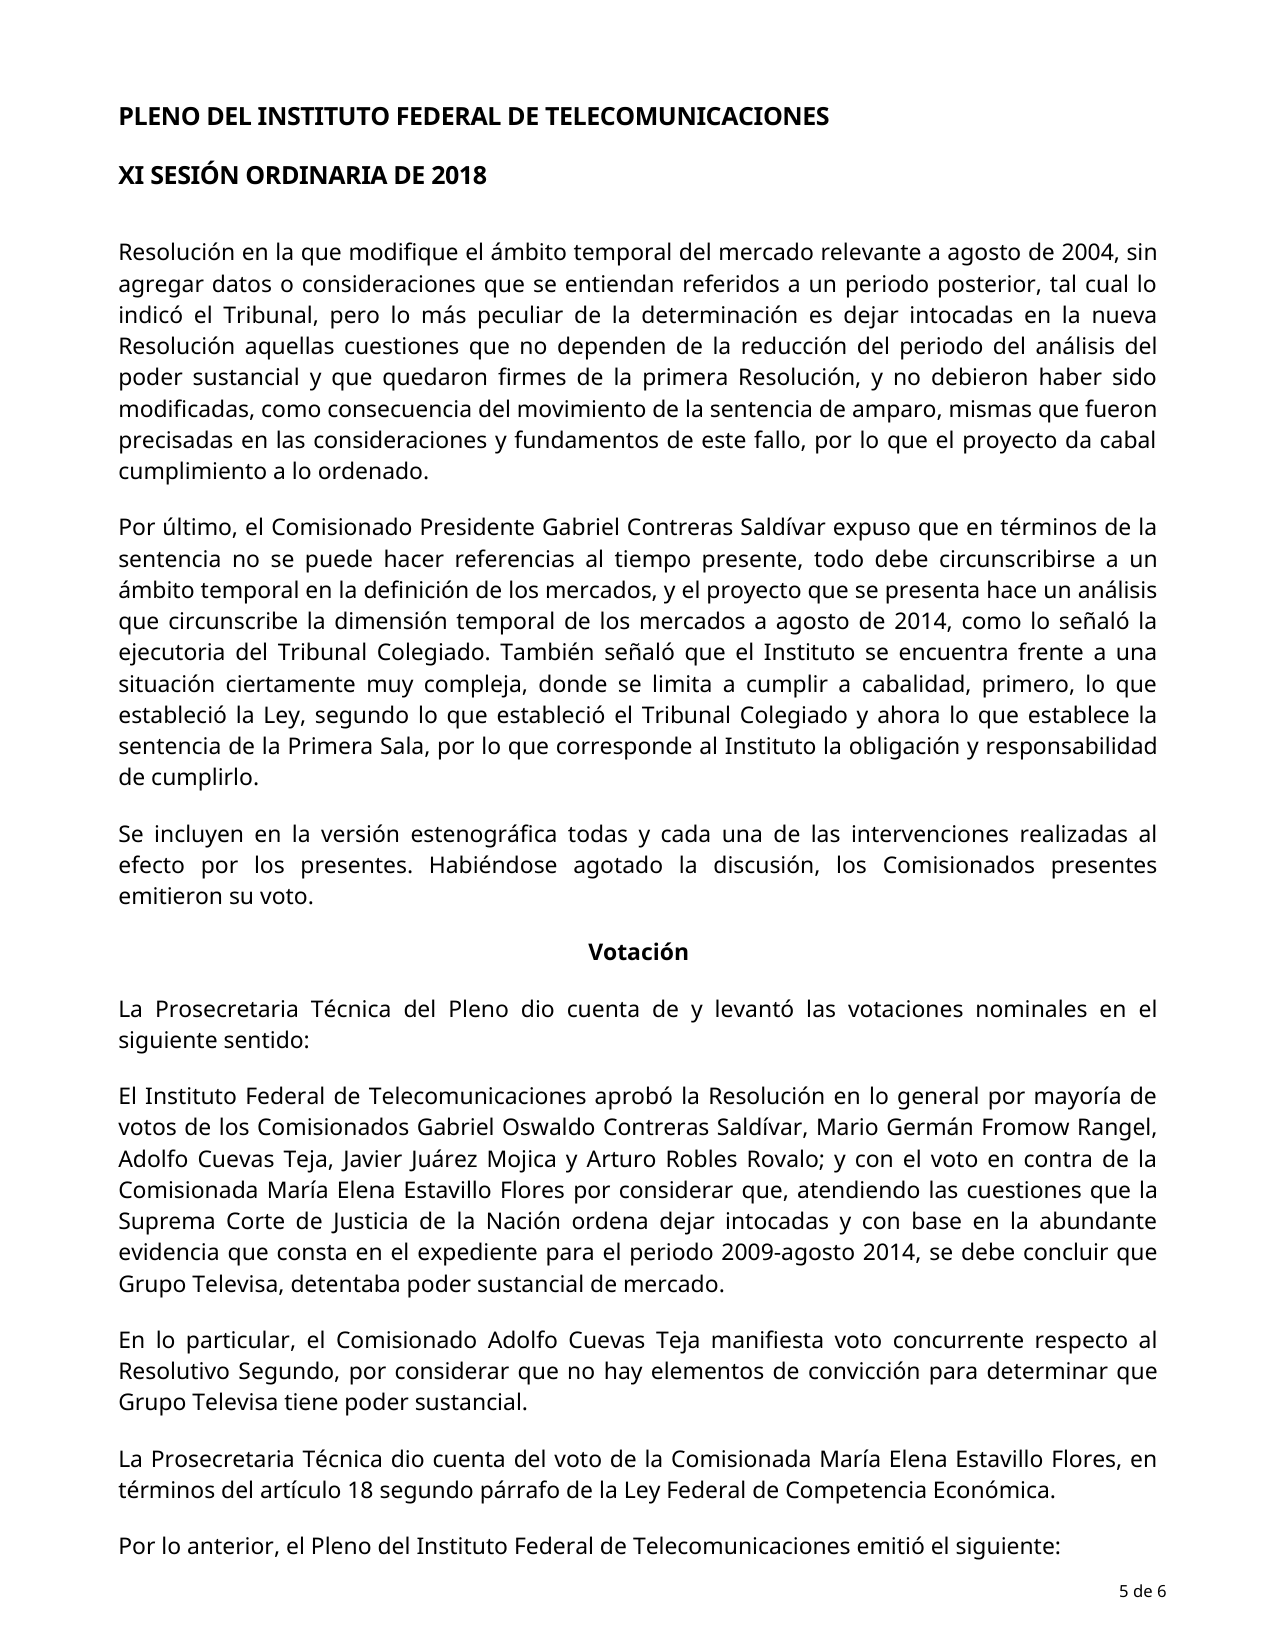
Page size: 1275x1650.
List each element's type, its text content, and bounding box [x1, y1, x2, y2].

text Por lo anterior, el Pleno del Instituto Federal de Telecomunicaciones emitió el siguiente: [118, 1530, 1159, 1561]
text La Prosecretaria Técnica del Pleno dio cuenta de y levantó las votaciones nominales en el siguiente sentido: [118, 992, 1159, 1055]
text El Instituto Federal de Telecomunicaciones aprobó la Resolución en lo general por mayoría de votos de los Comisionados Gabriel Oswaldo Contreras Saldívar, Mario Germán Fromow Rangel, Adolfo Cuevas Teja, Javier Juárez Mojica y Arturo Robles Rovalo; y con el voto en contra de la Comisionada María Elena Estavillo Flores por considerar que, atendiendo las cuestiones que la Suprema Corte de Justicia de la Nación ordena dejar intocadas y con base en la abundante evidencia que consta en el expediente para el periodo 2009-agosto 2014, se debe concluir que Grupo Televisa, detentaba poder sustancial de mercado. [118, 1080, 1159, 1299]
text Por último, el Comisionado Presidente Gabriel Contreras Saldívar expuso que en términos de la sentencia no se puede hacer referencias al tiempo presente, todo debe circunscribirse a un ámbito temporal en la definición de los mercados, y el proyecto que se presenta hace un análisis que circunscribe la dimensión temporal de los mercados a agosto de 2014, como lo señaló la ejecutoria del Tribunal Colegiado. También señaló que el Instituto se encuentra frente a una situación ciertamente muy compleja, donde se limita a cumplir a cabalidad, primero, lo que estableció la Ley, segundo lo que estableció el Tribunal Colegiado y ahora lo que establece la sentencia de la Primera Sala, por lo que corresponde al Instituto la obligación y responsabilidad de cumplirlo. [118, 511, 1159, 792]
text En lo particular, el Comisionado Adolfo Cuevas Teja manifiesta voto concurrente respecto al Resolutivo Segundo, por considerar que no hay elementos de convicción para determinar que Grupo Televisa tiene poder sustancial. [118, 1324, 1159, 1417]
text Votación [118, 936, 1159, 967]
text Se incluyen en la versión estenográfica todas y cada una de las intervenciones realizadas al efecto por los presentes. Habiéndose agotado la discusión, los Comisionados presentes emitieron su voto. [118, 817, 1159, 911]
text La Prosecretaria Técnica dio cuenta del voto de la Comisionada María Elena Estavillo Flores, en términos del artículo 18 segundo párrafo de la Ley Federal de Competencia Económica. [118, 1442, 1159, 1505]
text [118, 236, 1159, 486]
